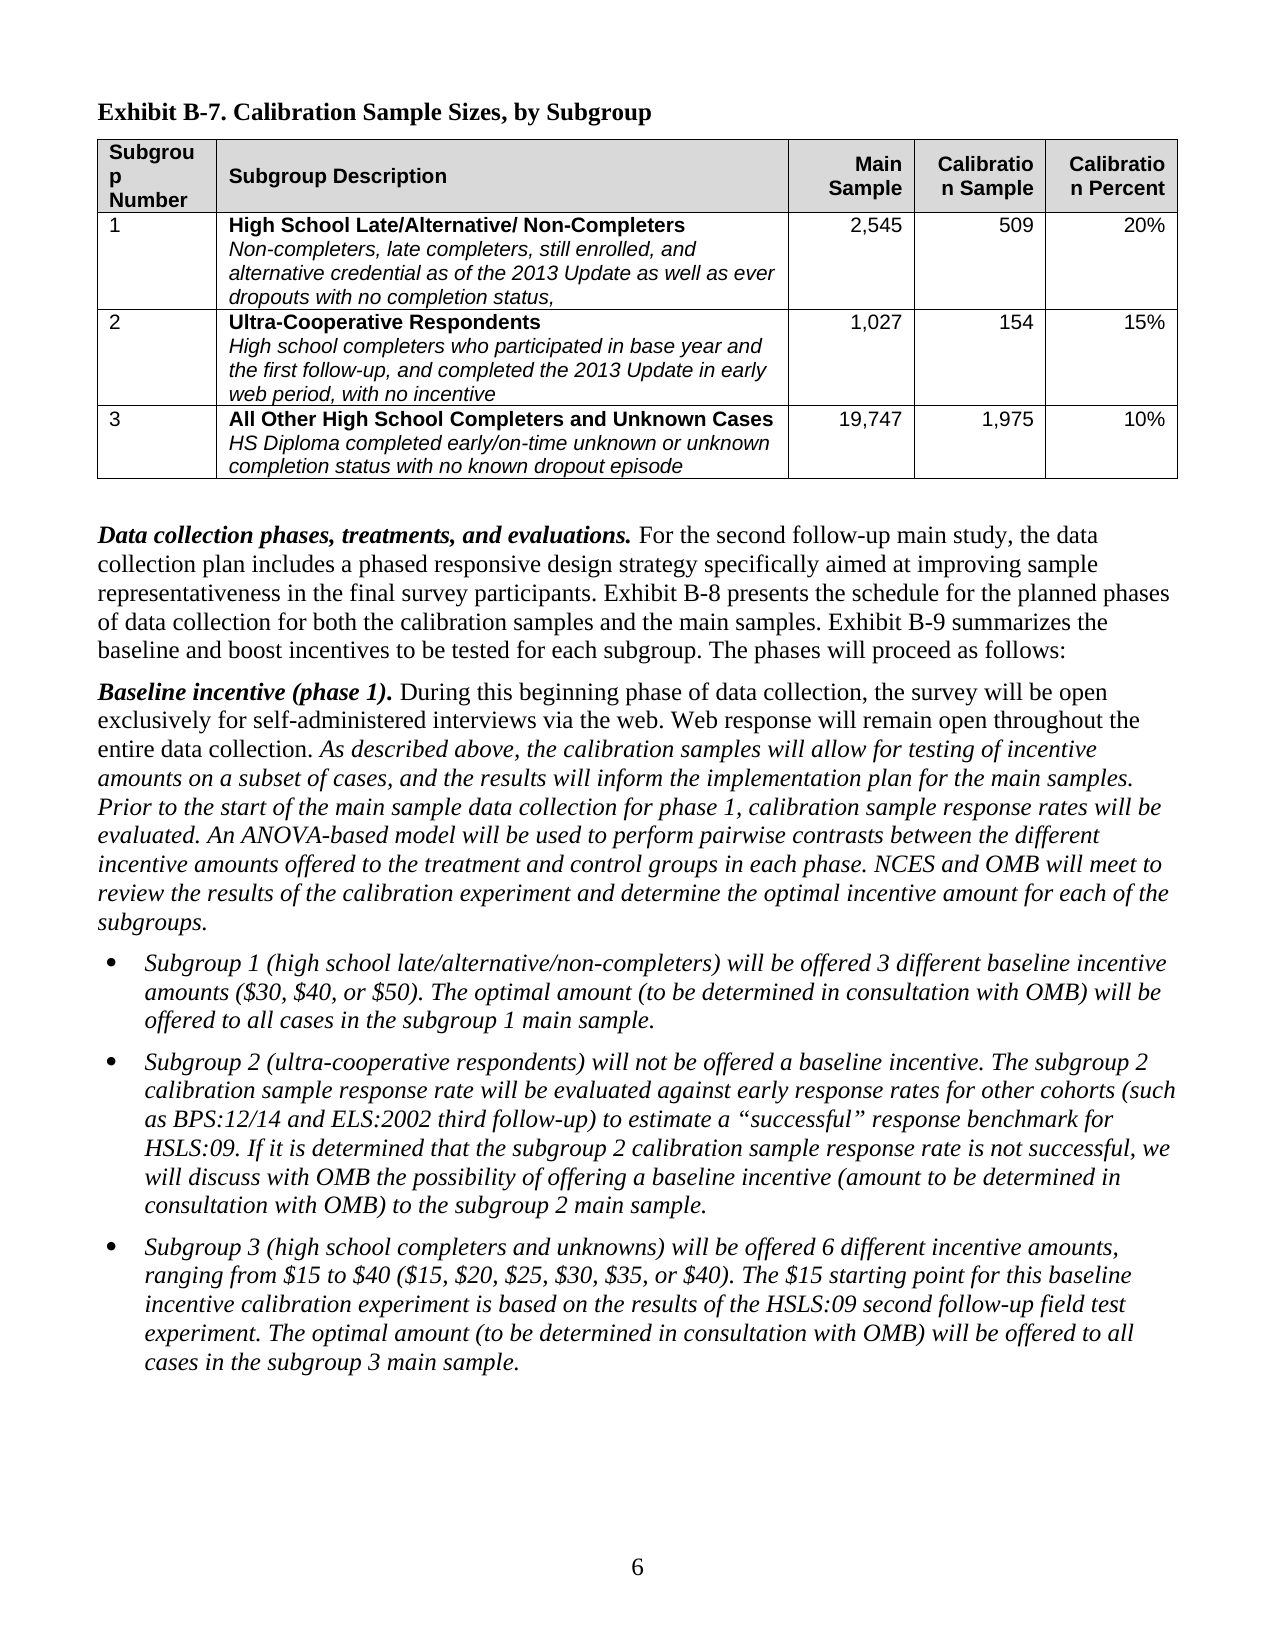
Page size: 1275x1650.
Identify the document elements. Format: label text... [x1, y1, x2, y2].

text Data collection phases, treatments, and evaluations. For the second follow-up main study, the data collection plan includes a phased responsive design strategy specifically aimed at improving sample representativeness in the final survey participants. Exhibit B-8 presents the schedule for the planned phases of data collection for both the calibration samples and the main samples. Exhibit B-9 summarizes the baseline and boost incentives to be tested for each subgroup. The phases will proceed as follows: [97, 521, 1177, 664]
table_cell 2 [98, 310, 216, 405]
table_header Subgroup Number [98, 140, 216, 212]
table_cell 1,975 [915, 406, 1045, 478]
table_cell 3 [98, 406, 216, 478]
table_cell 1,027 [789, 310, 914, 405]
table_cell 10% [1046, 406, 1177, 478]
text Baseline incentive (phase 1). During this beginning phase of data collection, the survey will be open exclusively for self-administered interviews via the web. Web response will remain open throughout the entire data collection. As described above, the calibration samples will allow for testing of incentive amounts on a subset of cases, and the results will inform the implementation plan for the main samples. Prior to the start of the main sample data collection for phase 1, calibration sample response rates will be evaluated. An ANOVA-based model will be used to perform pairwise contrasts between the different incentive amounts offered to the treatment and control groups in each phase. NCES and OMB will meet to review the results of the calibration experiment and determine the optimal incentive amount for each of the subgroups. [97, 677, 1177, 936]
table_cell High School Late/Alternative/ Non-Completers Non-completers, late completers, still enrolled, and alternative credential as of the 2013 Update as well as ever dropouts with no completion status, [217, 213, 788, 308]
table_cell 2,545 [789, 213, 914, 308]
table_cell 509 [915, 213, 1045, 308]
list Subgroup 1 (high school late/alternative/non-completers) will be offered 3 different baseline incentive amounts ($30, $40, or $50). The optimal amount (to be determined in consultation with OMB) will be offered to all cases in the subgroup 1 main sample. [107, 948, 1177, 1034]
table_cell 154 [915, 310, 1045, 405]
table_cell 20% [1046, 213, 1177, 308]
list Subgroup 2 (ultra-cooperative respondents) will not be offered a baseline incentive. The subgroup 2 calibration sample response rate will be evaluated against early response rates for other cohorts (such as BPS:12/14 and ELS:2002 third follow-up) to estimate a “successful” response benchmark for HSLS:09. If it is determined that the subgroup 2 calibration sample response rate is not successful, we will discuss with OMB the possibility of offering a baseline incentive (amount to be determined in consultation with OMB) to the subgroup 2 main sample. [107, 1047, 1177, 1219]
table_cell 1 [98, 213, 216, 308]
table_header Main Sample [789, 140, 914, 212]
table_cell Ultra-Cooperative Respondents High school completers who participated in base year and the first follow-up, and completed the 2013 Update in early web period, with no incentive [217, 310, 788, 405]
table_header Calibration Percent [1046, 140, 1177, 212]
table_cell All Other High School Completers and Unknown Cases HS Diploma completed early/on-time unknown or unknown completion status with no known dropout episode [217, 406, 788, 478]
table_cell 15% [1046, 310, 1177, 405]
list Subgroup 3 (high school completers and unknowns) will be offered 6 different incentive amounts, ranging from $15 to $40 ($15, $20, $25, $30, $35, or $40). The $15 starting point for this baseline incentive calibration experiment is based on the results of the HSLS:09 second follow-up field test experiment. The optimal amount (to be determined in consultation with OMB) will be offered to all cases in the subgroup 3 main sample. [107, 1232, 1177, 1376]
table_cell 19,747 [789, 406, 914, 478]
title Exhibit B-7. Calibration Sample Sizes, by Subgroup [97, 97, 1177, 126]
table_header Subgroup Description [217, 140, 788, 212]
table_header Calibration Sample [915, 140, 1045, 212]
